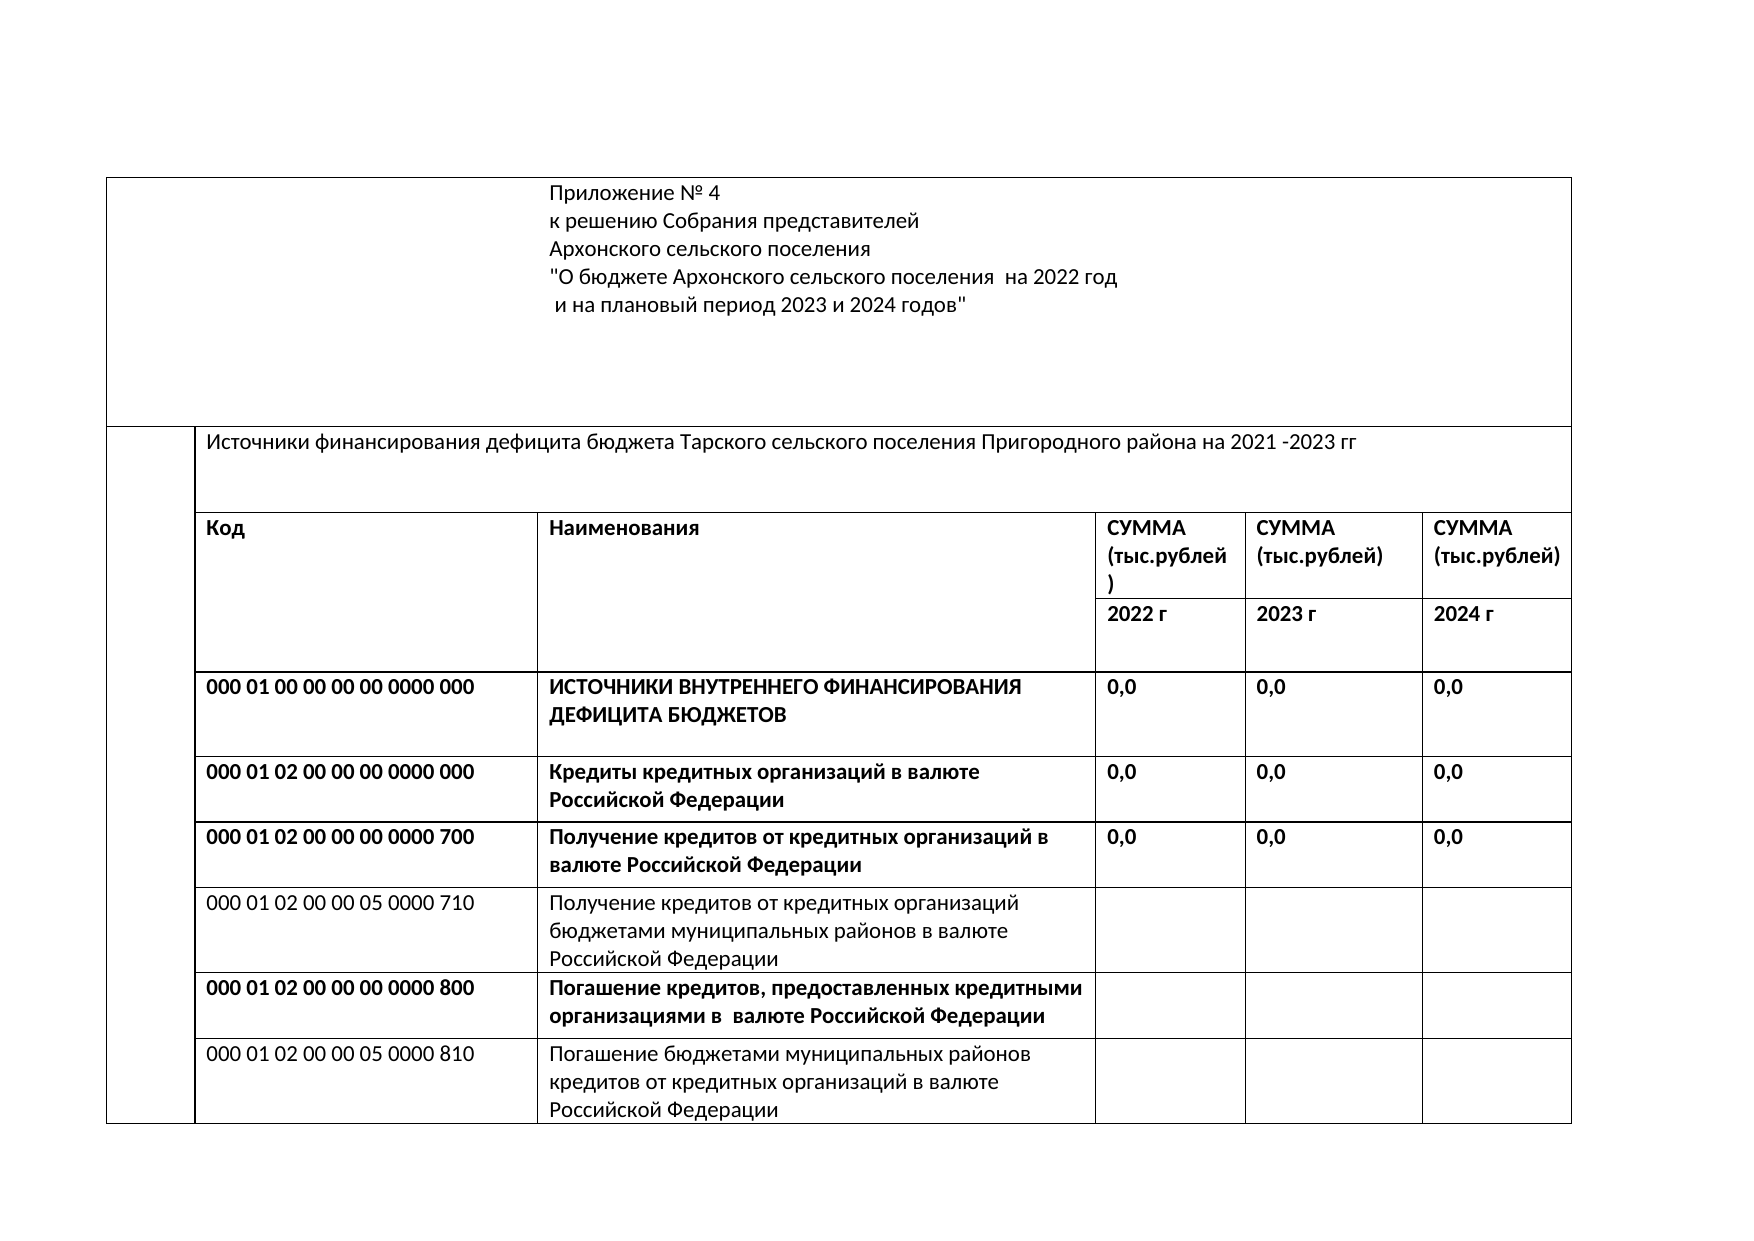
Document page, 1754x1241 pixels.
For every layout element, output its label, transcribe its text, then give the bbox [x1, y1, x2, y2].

table_header [107, 178, 538, 426]
table_cell Получение кредитов от кредитных организаций в валюте Российской Федерации [538, 823, 1095, 887]
table_cell [1246, 1039, 1422, 1123]
table_cell ИСТОЧНИКИ ВНУТРЕННЕГО ФИНАНСИРОВАНИЯ ДЕФИЦИТА БЮДЖЕТОВ [538, 673, 1095, 756]
table_header Приложение № 4 к решению Собрания представителей Архонского сельского поселения "О бюджете Архонского сельского поселения на 2022 год и на плановый период 2023 и 2024 годов" [538, 178, 1571, 426]
table_cell СУММА (тыс.рублей) [1096, 513, 1245, 598]
table_cell 000 01 02 00 00 00 0000 000 [196, 757, 537, 821]
table_cell 000 01 02 00 00 05 0000 710 [196, 888, 537, 972]
table_cell 0,0 [1096, 757, 1245, 821]
table_cell Погашение кредитов, предоставленных кредитными организациями в валюте Российской Федерации [538, 973, 1095, 1038]
table_cell 0,0 [1423, 823, 1571, 887]
table_cell Источники финансирования дефицита бюджета Тарского сельского поселения Пригородного района на 2021 -2023 гг [196, 427, 1571, 512]
table_cell 0,0 [1246, 673, 1422, 756]
table_cell 0,0 [1096, 823, 1245, 887]
table_cell Кредиты кредитных организаций в валюте Российской Федерации [538, 757, 1095, 821]
table_cell [1096, 973, 1245, 1038]
table_cell [1096, 1039, 1245, 1123]
table_cell [1096, 888, 1245, 972]
table_cell [107, 427, 194, 1123]
table_cell 000 01 02 00 00 00 0000 700 [196, 823, 537, 887]
table_cell [1423, 888, 1571, 972]
table_cell 0,0 [1096, 673, 1245, 756]
table_cell 2023 г [1246, 599, 1422, 671]
table_cell [1246, 888, 1422, 972]
table_cell 2022 г [1096, 599, 1245, 671]
table_cell 0,0 [1423, 673, 1571, 756]
table_cell 2024 г [1423, 599, 1571, 671]
table_cell 0,0 [1246, 823, 1422, 887]
table_cell Код [196, 513, 537, 671]
table_cell [1423, 1039, 1571, 1123]
table_cell [1423, 973, 1571, 1038]
table_cell 0,0 [1246, 757, 1422, 821]
table_cell СУММА (тыс.рублей) [1423, 513, 1571, 598]
table_cell СУММА (тыс.рублей) [1246, 513, 1422, 598]
table_cell Погашение бюджетами муниципальных районов кредитов от кредитных организаций в валюте Российской Федерации [538, 1039, 1095, 1123]
table_cell 000 01 02 00 00 00 0000 800 [196, 973, 537, 1038]
table_cell Получение кредитов от кредитных организаций бюджетами муниципальных районов в валюте Российской Федерации [538, 888, 1095, 972]
table_cell 000 01 02 00 00 05 0000 810 [196, 1039, 537, 1123]
table_cell 0,0 [1423, 757, 1571, 821]
table_cell [1246, 973, 1422, 1038]
table_cell 000 01 00 00 00 00 0000 000 [196, 673, 537, 756]
table_cell Наименования [538, 513, 1095, 671]
